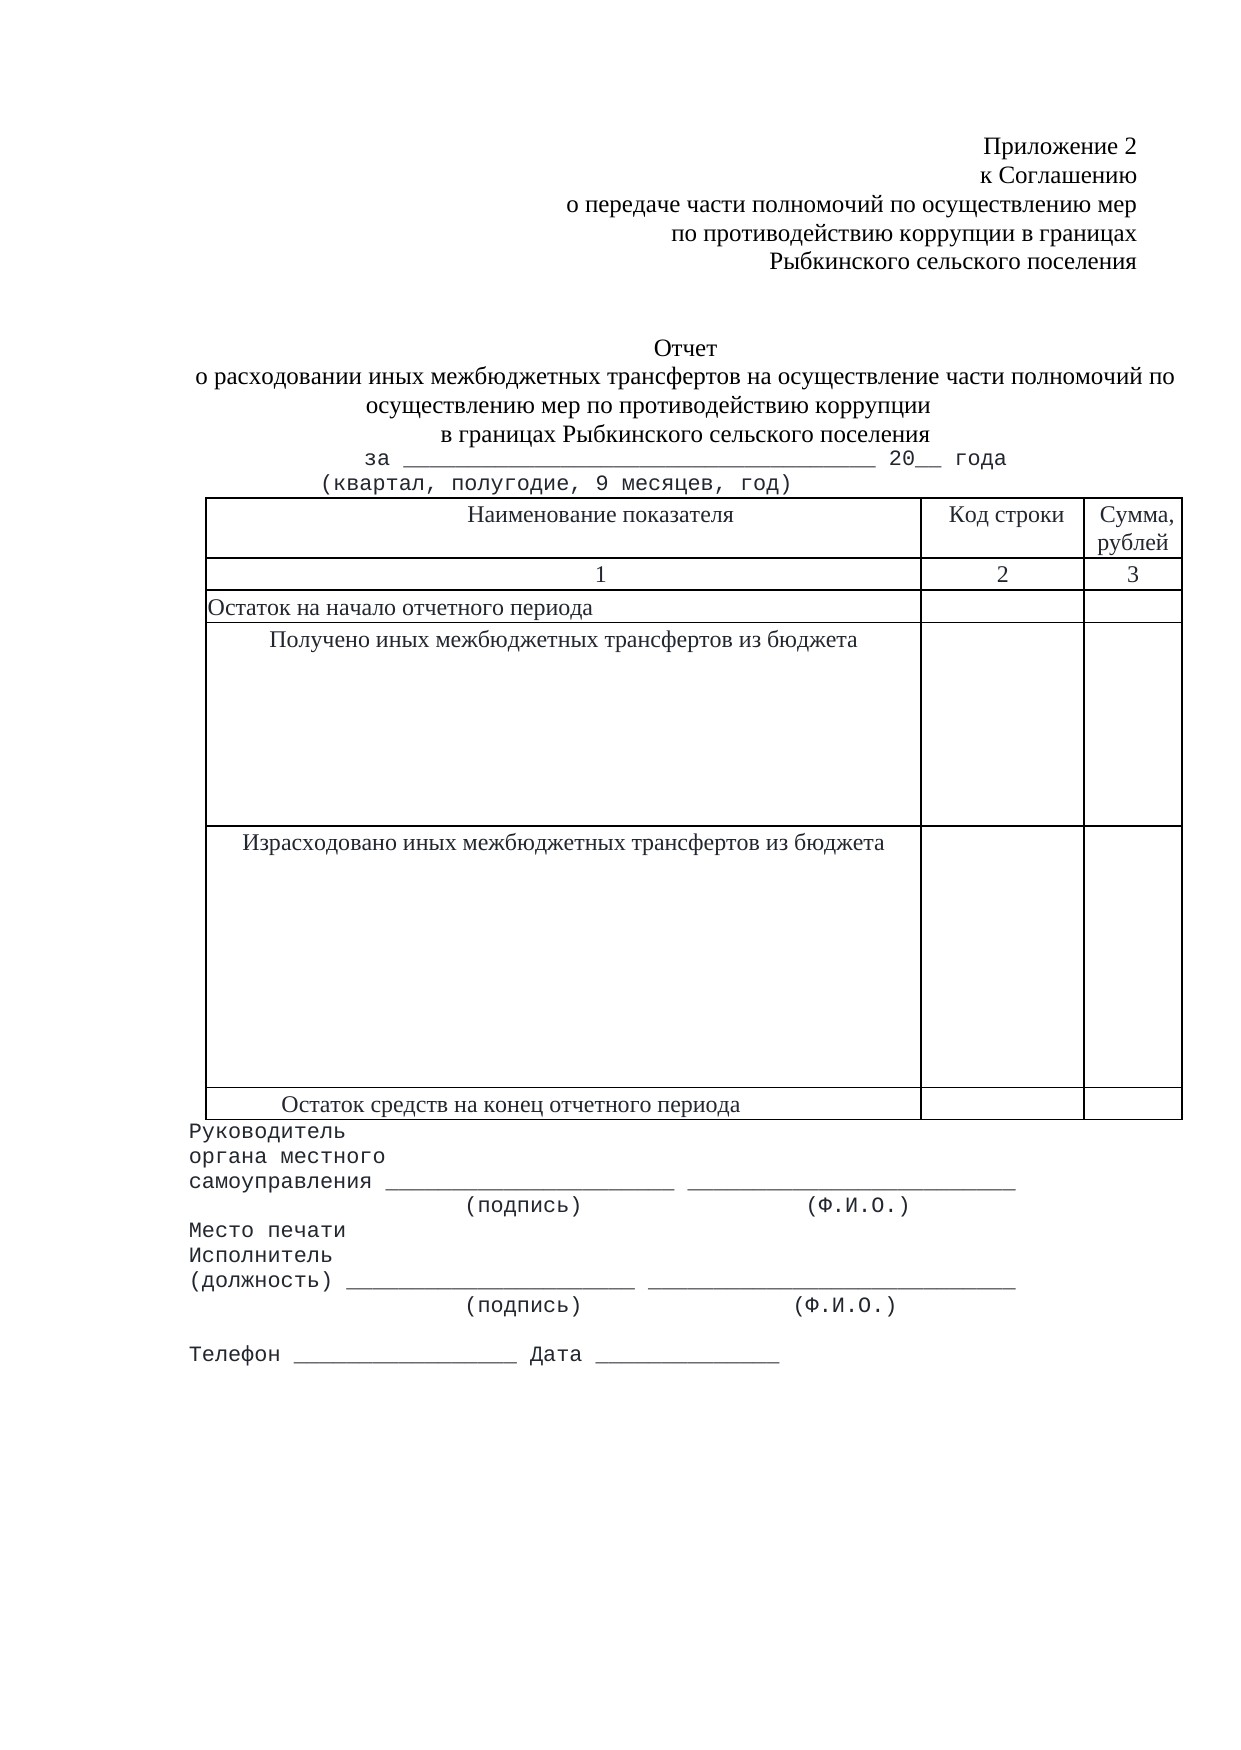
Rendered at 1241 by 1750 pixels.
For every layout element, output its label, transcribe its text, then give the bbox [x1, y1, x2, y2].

table_cell [1085, 1088, 1181, 1119]
table_cell Остаток средств на конец отчетного периода [207, 1088, 920, 1119]
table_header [103, 74, 1148, 304]
text за ____________________________________ 20__ года [114, 448, 1182, 472]
table_cell 2 [922, 559, 1083, 589]
table_cell Остаток на начало отчетного периода [207, 591, 920, 622]
table_cell [1085, 591, 1181, 622]
table_cell 1 [207, 559, 920, 589]
table_cell [922, 623, 1083, 825]
text (подпись) (Ф.И.О.) [114, 1294, 1182, 1319]
text Телефон _________________ Дата ______________ [114, 1343, 1182, 1368]
text (должность) ______________________ ____________________________ [114, 1269, 1182, 1294]
table_header Код строки [922, 499, 1083, 557]
table_cell [1085, 623, 1181, 825]
text Отчет [114, 333, 1182, 361]
table_header Наименование показателя [207, 499, 920, 557]
text о расходовании иных межбюджетных трансфертов на осуществление части полномочий по осуществлению мер по противодействию коррупции [114, 361, 1182, 419]
text Исполнитель [114, 1244, 1182, 1269]
table_header Сумма, рублей [1085, 499, 1181, 557]
table_cell [1085, 827, 1181, 1086]
text Место печати [114, 1219, 1182, 1244]
text самоуправления ______________________ _________________________ [114, 1170, 1182, 1195]
table_cell [922, 827, 1083, 1086]
text (квартал, полугодие, 9 месяцев, год) [114, 472, 1182, 497]
table_cell [922, 1088, 1083, 1119]
table_cell 3 [1085, 559, 1181, 589]
text Руководитель [114, 1120, 1182, 1145]
text органа местного [114, 1145, 1182, 1170]
table_cell Израсходовано иных межбюджетных трансфертов из бюджета [207, 827, 920, 1086]
text (подпись) (Ф.И.О.) [114, 1195, 1182, 1219]
table_cell Получено иных межбюджетных трансфертов из бюджета [207, 623, 920, 825]
text в границах Рыбкинского сельского поселения [114, 419, 1182, 448]
table_cell [922, 591, 1083, 622]
